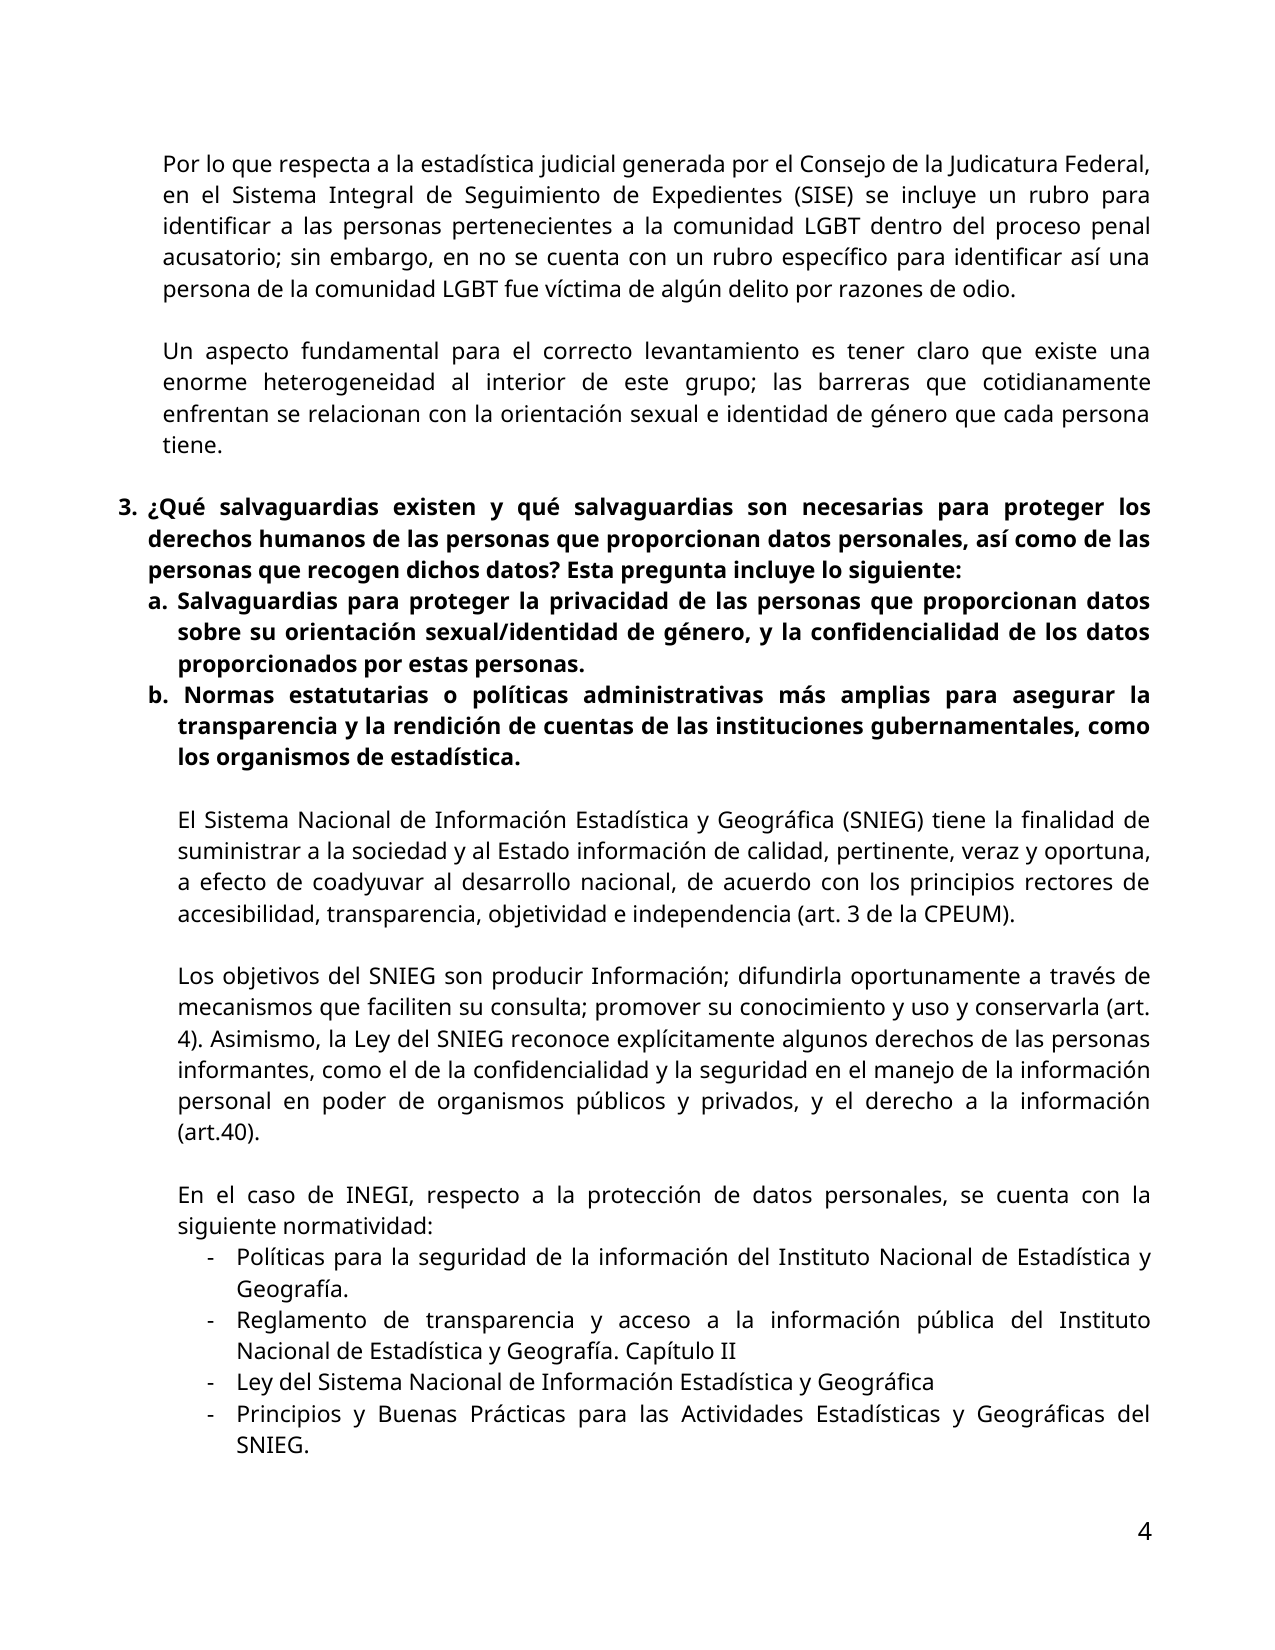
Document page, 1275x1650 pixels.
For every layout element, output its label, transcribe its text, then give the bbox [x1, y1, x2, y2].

list Políticas para la seguridad de la información del Instituto Nacional de Estadística y Geografía. [207, 1241, 1152, 1304]
text En el caso de INEGI, respecto a la protección de datos personales, se cuenta con la siguiente normatividad: [177, 1179, 1152, 1241]
list Ley del Sistema Nacional de Información Estadística y Geográfica [207, 1366, 1152, 1398]
text Por lo que respecta a la estadística judicial generada por el Consejo de la Judicatura Federal, en el Sistema Integral de Seguimiento de Expedientes (SISE) se incluye un rubro para identificar a las personas pertenecientes a la comunidad LGBT dentro del proceso penal acusatorio; sin embargo, en no se cuenta con un rubro específico para identificar así una persona de la comunidad LGBT fue víctima de algún delito por razones de odio. [162, 148, 1152, 304]
text El Sistema Nacional de Información Estadística y Geográfica (SNIEG) tiene la finalidad de suministrar a la sociedad y al Estado información de calidad, pertinente, veraz y oportuna, a efecto de coadyuvar al desarrollo nacional, de acuerdo con los principios rectores de accesibilidad, transparencia, objetividad e independencia (art. 3 de la CPEUM). [177, 804, 1152, 929]
list Reglamento de transparencia y acceso a la información pública del Instituto Nacional de Estadística y Geografía. Capítulo II [207, 1304, 1152, 1366]
list ¿Qué salvaguardias existen y qué salvaguardias son necesarias para proteger los derechos humanos de las personas que proporcionan datos personales, así como de las personas que recogen dichos datos? Esta pregunta incluye lo siguiente: [118, 491, 1152, 585]
text b. Normas estatutarias o políticas administrativas más amplias para asegurar la transparencia y la rendición de cuentas de las instituciones gubernamentales, como los organismos de estadística. [148, 679, 1152, 773]
text a. Salvaguardias para proteger la privacidad de las personas que proporcionan datos sobre su orientación sexual/identidad de género, y la confidencialidad de los datos proporcionados por estas personas. [148, 585, 1152, 679]
text Un aspecto fundamental para el correcto levantamiento es tener claro que existe una enorme heterogeneidad al interior de este grupo; las barreras que cotidianamente enfrentan se relacionan con la orientación sexual e identidad de género que cada persona tiene. [162, 335, 1152, 460]
text Los objetivos del SNIEG son producir Información; difundirla oportunamente a través de mecanismos que faciliten su consulta; promover su conocimiento y uso y conservarla (art. 4). Asimismo, la Ley del SNIEG reconoce explícitamente algunos derechos de las personas informantes, como el de la confidencialidad y la seguridad en el manejo de la información personal en poder de organismos públicos y privados, y el derecho a la información (art.40). [177, 960, 1152, 1148]
list Principios y Buenas Prácticas para las Actividades Estadísticas y Geográficas del SNIEG. [207, 1398, 1152, 1460]
